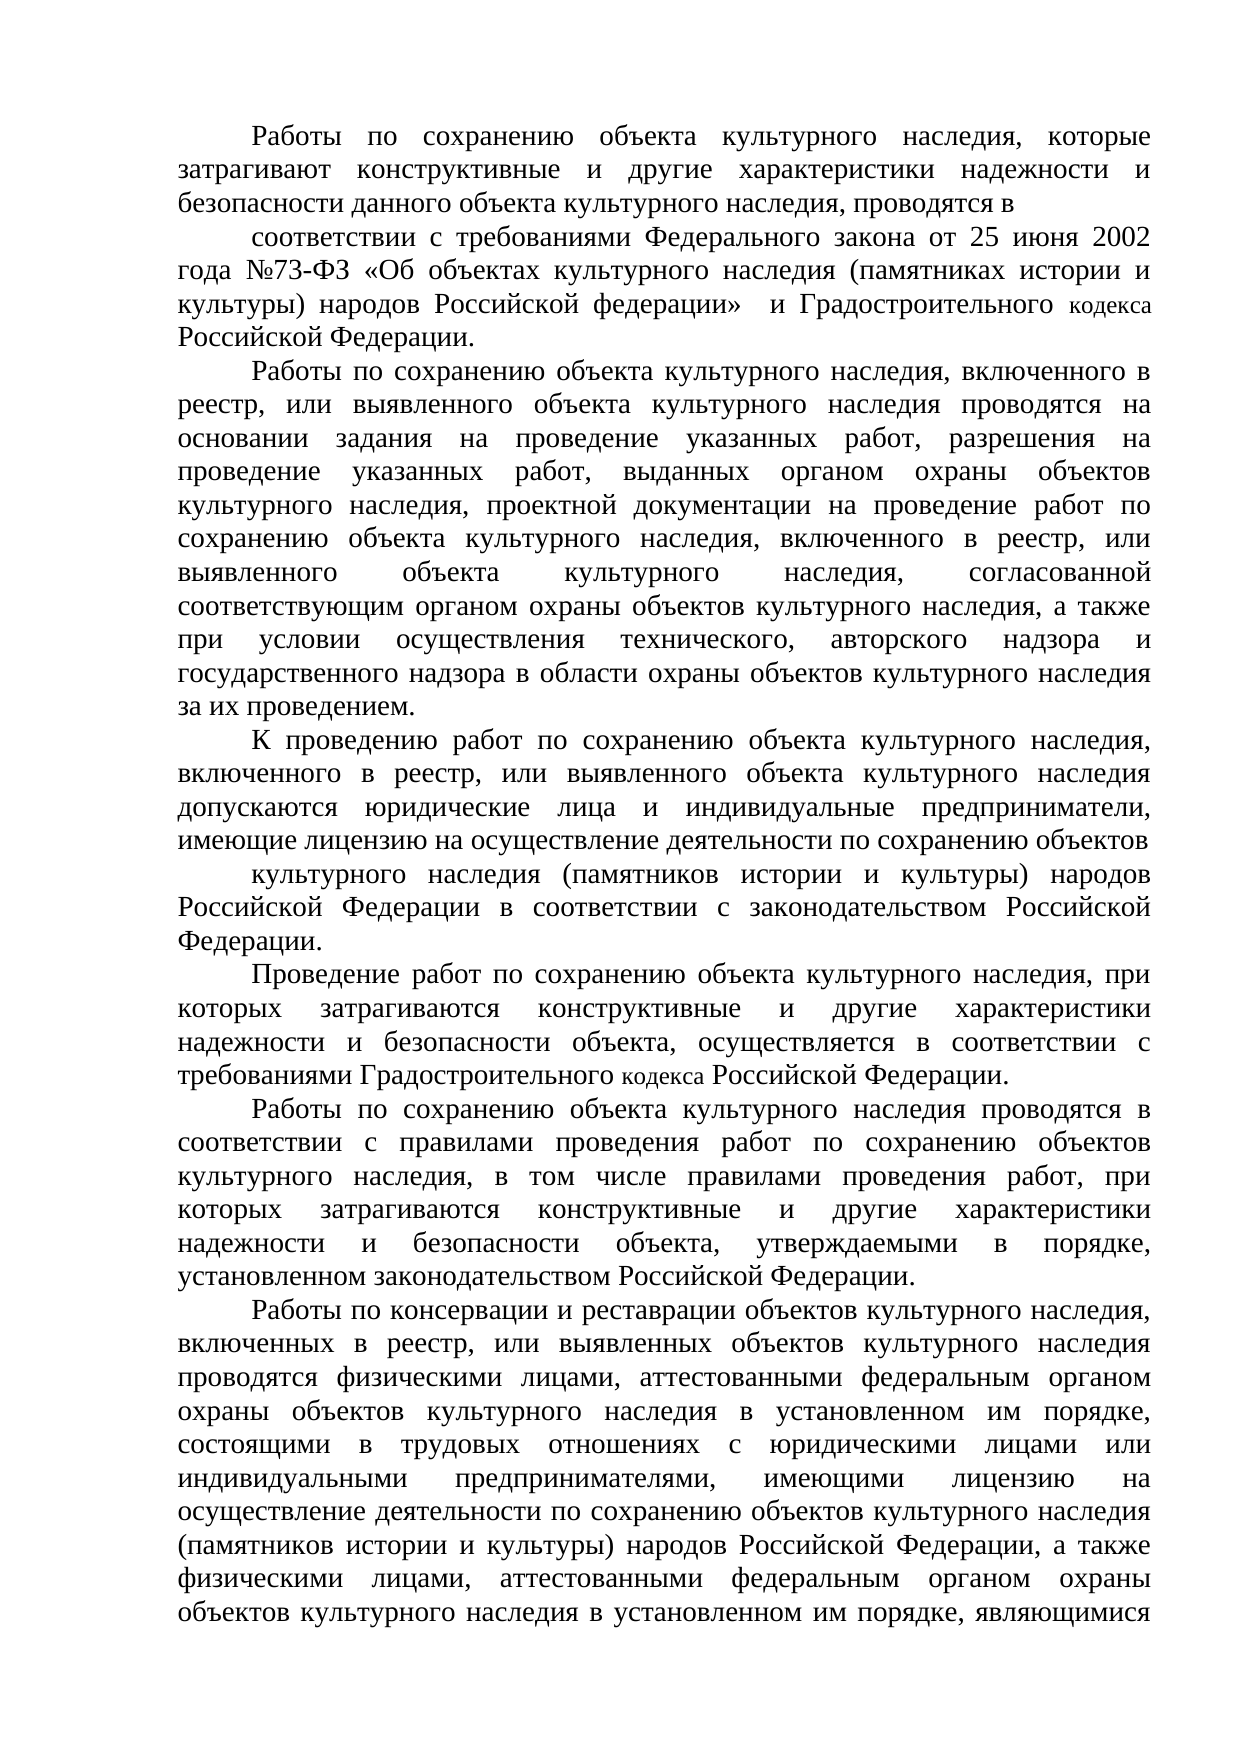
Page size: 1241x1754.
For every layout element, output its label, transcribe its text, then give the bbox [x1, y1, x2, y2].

text культурного наследия (памятников истории и культуры) народов Российской Федерации в соответствии с законодательством Российской Федерации. [177, 856, 1152, 957]
text Работы по сохранению объекта культурного наследия, включенного в реестр, или выявленного объекта культурного наследия проводятся на основании задания на проведение указанных работ, разрешения на проведение указанных работ, выданных органом охраны объектов культурного наследия, проектной документации на проведение работ по сохранению объекта культурного наследия, включенного в реестр, или выявленного объекта культурного наследия, согласованной соответствующим органом охраны объектов культурного наследия, а также при условии осуществления технического, авторского надзора и государственного надзора в области охраны объектов культурного наследия за их проведением. [177, 353, 1152, 722]
text К проведению работ по сохранению объекта культурного наследия, включенного в реестр, или выявленного объекта культурного наследия допускаются юридические лица и индивидуальные предприниматели, имеющие лицензию на осуществление деятельности по сохранению объектов [177, 722, 1152, 856]
text Проведение работ по сохранению объекта культурного наследия, при которых затрагиваются конструктивные и другие характеристики надежности и безопасности объекта, осуществляется в соответствии с требованиями Градостроительного кодекса Российской Федерации. [177, 957, 1152, 1091]
text соответствии с требованиями Федерального закона от 25 июня 2002 года №73-ФЗ «Об объектах культурного наследия (памятниках истории и культуры) народов Российской федерации» и Градостроительного кодекса Российской Федерации. [177, 219, 1152, 353]
text Работы по сохранению объекта культурного наследия, которые затрагивают конструктивные и другие характеристики надежности и безопасности данного объекта культурного наследия, проводятся в [177, 118, 1152, 219]
text Работы по сохранению объекта культурного наследия проводятся в соответствии с правилами проведения работ по сохранению объектов культурного наследия, в том числе правилами проведения работ, при которых затрагиваются конструктивные и другие характеристики надежности и безопасности объекта, утверждаемыми в порядке, установленном законодательством Российской Федерации. [177, 1091, 1152, 1292]
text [177, 1292, 1152, 1627]
